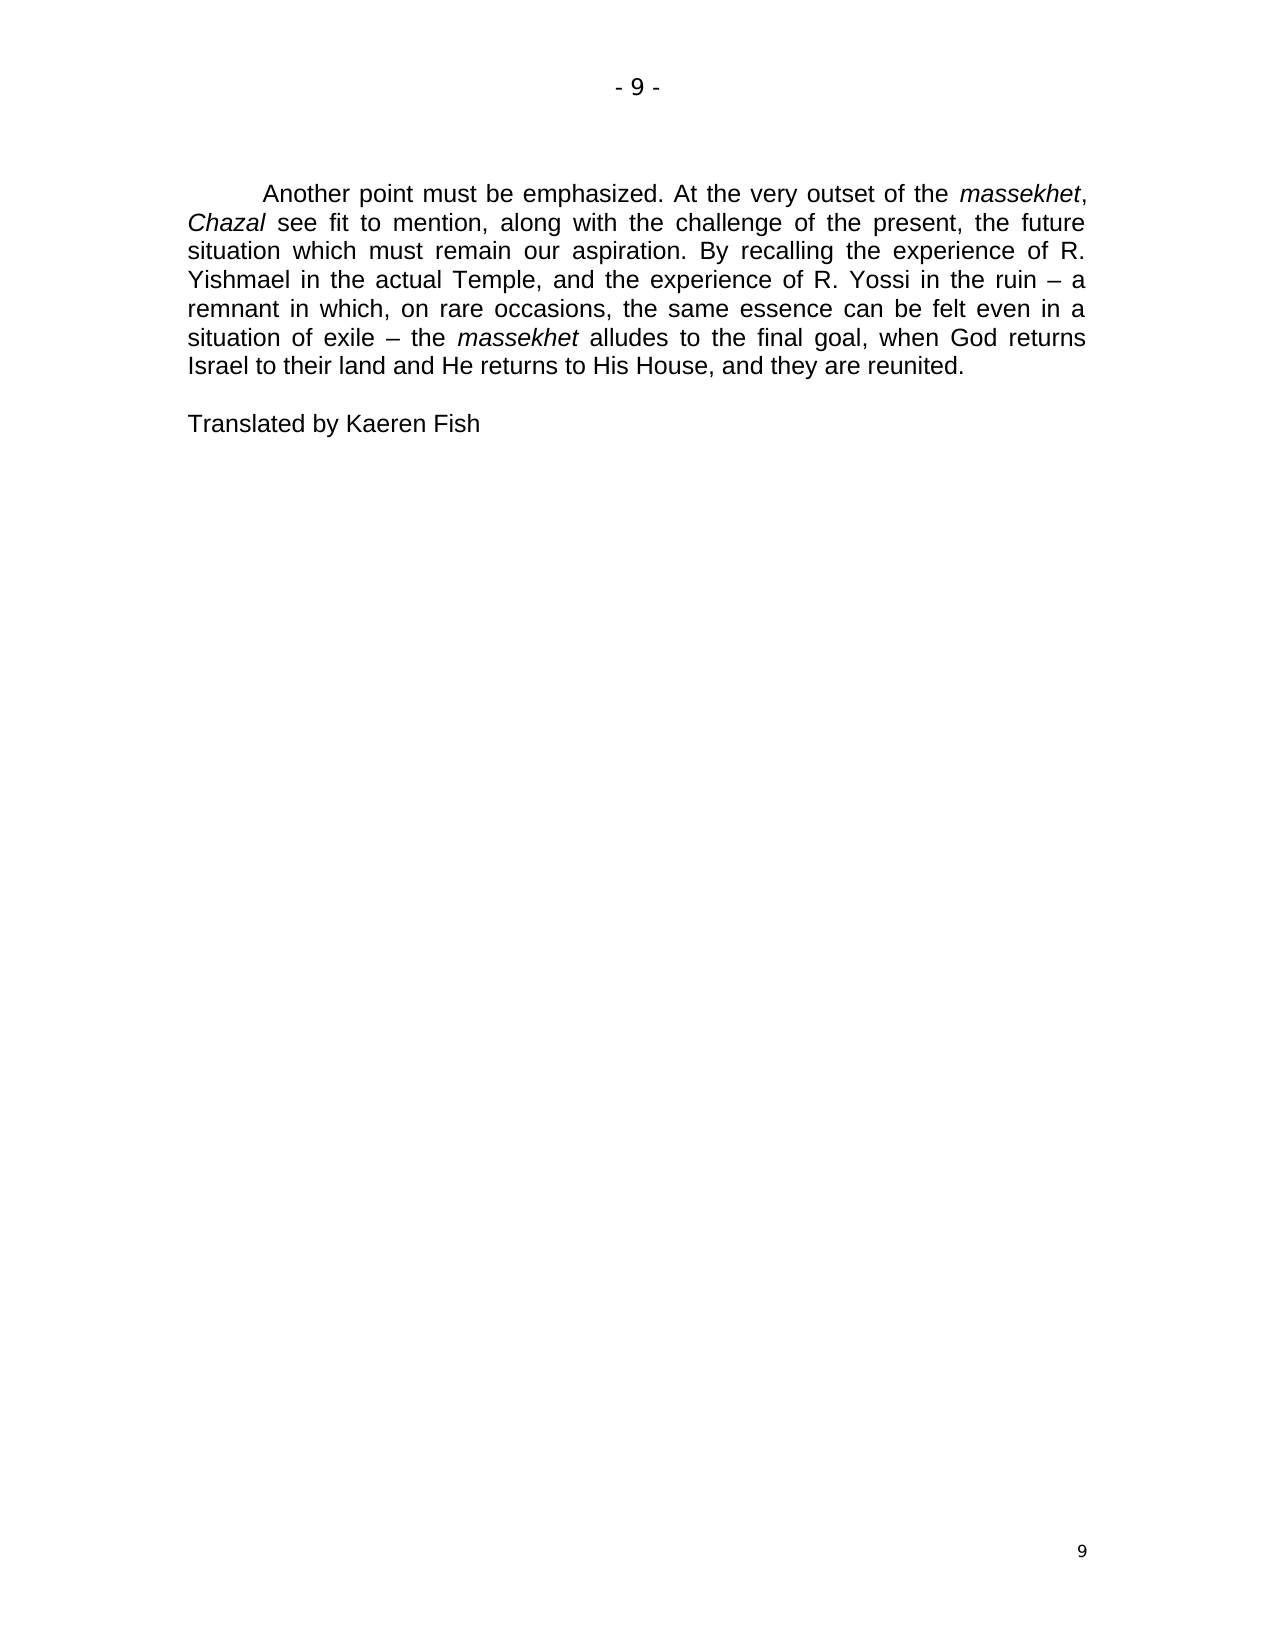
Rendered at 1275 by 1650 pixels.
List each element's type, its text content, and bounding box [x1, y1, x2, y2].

text Translated by Kaeren Fish [187, 409, 1087, 437]
text Another point must be emphasized. At the very outset of the massekhet, Chazal see fit to mention, along with the challenge of the present, the future situation which must remain our aspiration. By recalling the experience of R. Yishmael in the actual Temple, and the experience of R. Yossi in the ruin – a remnant in which, on rare occasions, the same essence can be felt even in a situation of exile – the massekhet alludes to the final goal, when God returns Israel to their land and He returns to His House, and they are reunited. [187, 179, 1087, 380]
